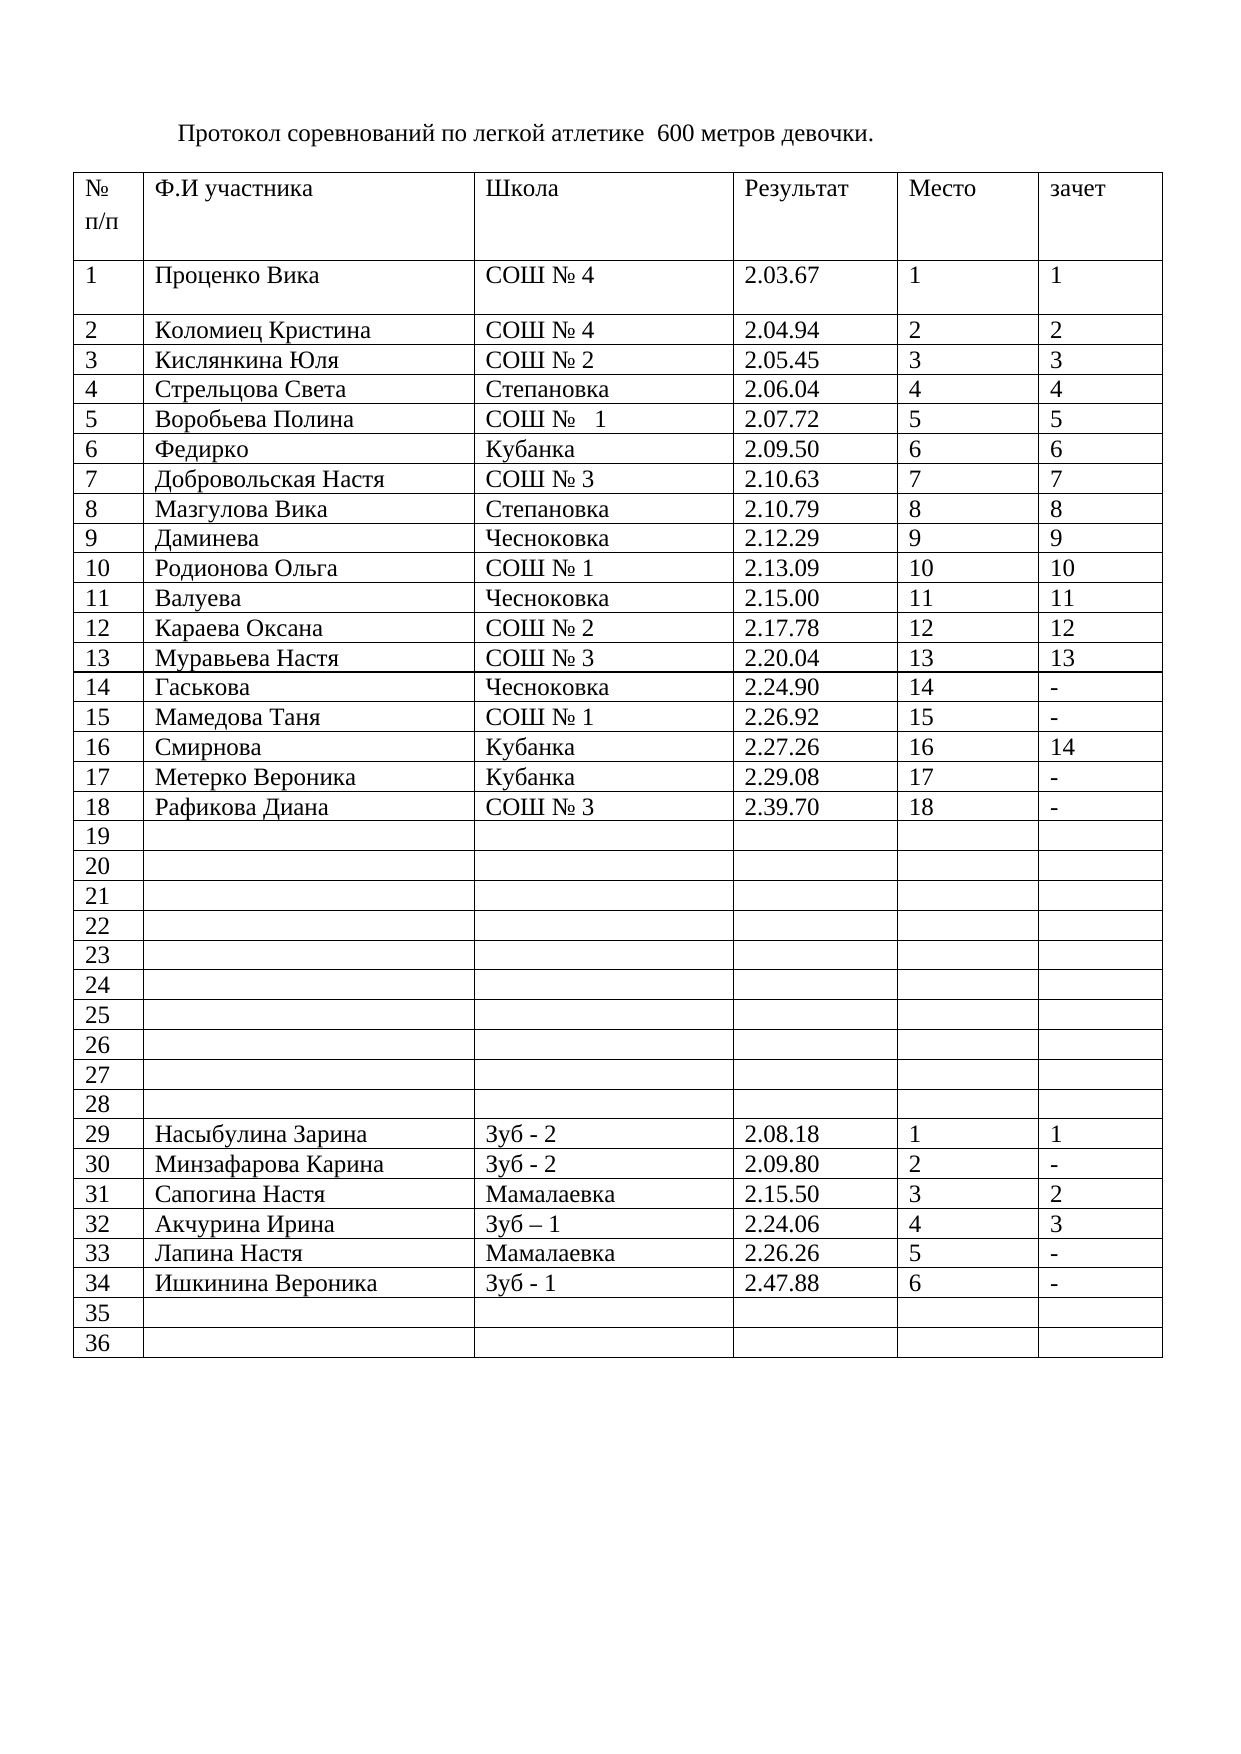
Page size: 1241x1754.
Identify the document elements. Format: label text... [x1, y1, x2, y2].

table_cell 8 [898, 494, 1038, 522]
table_cell 11 [74, 583, 143, 612]
table_cell Муравьева Настя [144, 643, 474, 671]
table_cell 2.10.63 [734, 464, 897, 493]
table_cell Сапогина Настя [144, 1179, 474, 1208]
table_cell 3 [898, 1179, 1038, 1208]
table_cell 13 [74, 643, 143, 671]
table_cell 6 [898, 434, 1038, 463]
table_cell [898, 911, 1038, 939]
table_cell 2 [1039, 315, 1162, 344]
table_cell 3 [1039, 345, 1162, 373]
table_cell 1 [1039, 1119, 1162, 1148]
table_cell [898, 1060, 1038, 1088]
table_cell [1039, 821, 1162, 850]
table_cell 35 [74, 1298, 143, 1327]
table_cell 16 [74, 732, 143, 761]
text Протокол соревнований по легкой атлетике 600 метров девочки. [177, 118, 1152, 147]
table_cell [475, 1090, 733, 1118]
table_cell [144, 821, 474, 850]
table_cell Гаськова [144, 673, 474, 701]
table_cell 36 [74, 1328, 143, 1357]
table_cell [734, 1000, 897, 1029]
table_cell 2.07.72 [734, 404, 897, 433]
table_cell - [1039, 762, 1162, 791]
table_cell 2.47.88 [734, 1268, 897, 1297]
table_cell 2.15.00 [734, 583, 897, 612]
table_cell 2 [898, 1149, 1038, 1178]
table_cell 4 [1039, 375, 1162, 403]
table_cell [475, 911, 733, 939]
table_cell 3 [898, 345, 1038, 373]
table_cell [1039, 851, 1162, 880]
table_header № п/п [74, 173, 143, 259]
table_cell 6 [898, 1268, 1038, 1297]
table_cell 2 [1039, 1179, 1162, 1208]
table_cell 14 [74, 673, 143, 701]
table_cell 8 [1039, 494, 1162, 522]
table_cell - [1039, 792, 1162, 820]
table_cell [734, 970, 897, 999]
table_cell 9 [1039, 524, 1162, 552]
table_cell 17 [898, 762, 1038, 791]
table_cell 10 [898, 553, 1038, 582]
table_cell 21 [74, 881, 143, 910]
table_cell Добровольская Настя [144, 464, 474, 493]
table_cell СОШ № 1 [475, 702, 733, 731]
table_cell 7 [74, 464, 143, 493]
table_cell 1 [74, 261, 143, 314]
table_cell 15 [898, 702, 1038, 731]
table_cell 2.29.08 [734, 762, 897, 791]
table_cell 24 [74, 970, 143, 999]
table_cell [475, 970, 733, 999]
table_cell 27 [74, 1060, 143, 1088]
table_cell 29 [74, 1119, 143, 1148]
table_cell [734, 1030, 897, 1059]
table_cell 2.03.67 [734, 261, 897, 314]
table_cell [144, 1328, 474, 1357]
table_header Школа [475, 173, 733, 259]
table_cell - [1039, 702, 1162, 731]
table_cell 10 [74, 553, 143, 582]
table_cell Кубанка [475, 732, 733, 761]
table_cell 11 [1039, 583, 1162, 612]
table_cell Лапина Настя [144, 1239, 474, 1267]
table_cell Мамедова Таня [144, 702, 474, 731]
table_header Результат [734, 173, 897, 259]
table_cell Чесноковка [475, 673, 733, 701]
table_cell [898, 1090, 1038, 1118]
table_cell 5 [1039, 404, 1162, 433]
table_cell 2.09.50 [734, 434, 897, 463]
table_cell Коломиец Кристина [144, 315, 474, 344]
table_cell [1039, 911, 1162, 939]
table_cell [475, 821, 733, 850]
table_cell 13 [1039, 643, 1162, 671]
table_cell 12 [898, 613, 1038, 642]
table_cell [898, 970, 1038, 999]
table_cell [898, 821, 1038, 850]
table_cell 2.13.09 [734, 553, 897, 582]
table_cell [1039, 1030, 1162, 1059]
table_cell 13 [898, 643, 1038, 671]
table_cell Минзафарова Карина [144, 1149, 474, 1178]
table_cell Кубанка [475, 762, 733, 791]
table_cell [734, 1298, 897, 1327]
table_cell 1 [1039, 261, 1162, 314]
table_cell 2.24.90 [734, 673, 897, 701]
table_cell [1039, 941, 1162, 969]
table_cell СОШ № 4 [475, 261, 733, 314]
table_cell 2.26.26 [734, 1239, 897, 1267]
table_cell - [1039, 673, 1162, 701]
table_cell Зуб - 2 [475, 1149, 733, 1178]
table_cell 2.06.04 [734, 375, 897, 403]
table_cell СОШ № 4 [475, 315, 733, 344]
table_cell [475, 1000, 733, 1029]
table_cell [734, 911, 897, 939]
table_cell [1039, 970, 1162, 999]
table_cell 2.39.70 [734, 792, 897, 820]
table_cell 19 [74, 821, 143, 850]
table_cell Валуева [144, 583, 474, 612]
table_cell [144, 1000, 474, 1029]
table_cell [898, 881, 1038, 910]
table_cell 17 [74, 762, 143, 791]
table_cell [144, 970, 474, 999]
table_cell [144, 941, 474, 969]
table_cell 9 [898, 524, 1038, 552]
table_cell [475, 1030, 733, 1059]
table_cell СОШ № 2 [475, 345, 733, 373]
table_cell 12 [74, 613, 143, 642]
table_cell [1039, 1328, 1162, 1357]
table_cell 9 [74, 524, 143, 552]
table_cell 2.26.92 [734, 702, 897, 731]
table_cell Воробьева Полина [144, 404, 474, 433]
table_cell - [1039, 1239, 1162, 1267]
table_cell 3 [74, 345, 143, 373]
table_cell Мамалаевка [475, 1239, 733, 1267]
table_cell Зуб – 1 [475, 1209, 733, 1237]
table_cell СОШ № 1 [475, 404, 733, 433]
table_cell [144, 881, 474, 910]
table_cell Смирнова [144, 732, 474, 761]
table_header Место [898, 173, 1038, 259]
table_cell Стрельцова Света [144, 375, 474, 403]
table_cell 22 [74, 911, 143, 939]
table_cell Степановка [475, 375, 733, 403]
table_cell [475, 1298, 733, 1327]
table_cell [144, 911, 474, 939]
table_cell Родионова Ольга [144, 553, 474, 582]
table_cell 16 [898, 732, 1038, 761]
table_cell 2.05.45 [734, 345, 897, 373]
table_cell 2.17.78 [734, 613, 897, 642]
table_cell 3 [1039, 1209, 1162, 1237]
table_cell 20 [74, 851, 143, 880]
table_cell 2.15.50 [734, 1179, 897, 1208]
table_cell 25 [74, 1000, 143, 1029]
table_cell 4 [898, 375, 1038, 403]
table_cell 11 [898, 583, 1038, 612]
table_cell 31 [74, 1179, 143, 1208]
table_cell [475, 881, 733, 910]
table_cell 30 [74, 1149, 143, 1178]
table_cell 12 [1039, 613, 1162, 642]
table_cell 2.08.18 [734, 1119, 897, 1148]
table_cell 32 [74, 1209, 143, 1237]
table_cell [734, 1090, 897, 1118]
table_header Ф.И участника [144, 173, 474, 259]
table_cell 1 [898, 261, 1038, 314]
table_cell Акчурина Ирина [144, 1209, 474, 1237]
table_cell Мазгулова Вика [144, 494, 474, 522]
table_cell СОШ № 1 [475, 553, 733, 582]
table_cell 8 [74, 494, 143, 522]
table_cell 33 [74, 1239, 143, 1267]
table_cell 23 [74, 941, 143, 969]
table_cell Мамалаевка [475, 1179, 733, 1208]
table_cell СОШ № 3 [475, 643, 733, 671]
table_cell 2.20.04 [734, 643, 897, 671]
table_cell 4 [898, 1209, 1038, 1237]
table_cell Метерко Вероника [144, 762, 474, 791]
table_cell 10 [1039, 553, 1162, 582]
table_cell [475, 941, 733, 969]
table_cell Чесноковка [475, 524, 733, 552]
table_cell Даминева [144, 524, 474, 552]
table_cell [898, 1000, 1038, 1029]
table_cell [144, 851, 474, 880]
table_cell 14 [1039, 732, 1162, 761]
table_cell 2.09.80 [734, 1149, 897, 1178]
table_cell 2.24.06 [734, 1209, 897, 1237]
table_cell [734, 821, 897, 850]
table_cell [475, 1328, 733, 1357]
table_cell 6 [74, 434, 143, 463]
table_cell [144, 1298, 474, 1327]
table_cell 26 [74, 1030, 143, 1059]
table_cell [1039, 1060, 1162, 1088]
table_cell [1039, 1298, 1162, 1327]
table_cell 14 [898, 673, 1038, 701]
table_cell [898, 1030, 1038, 1059]
table_cell Проценко Вика [144, 261, 474, 314]
table_cell [734, 881, 897, 910]
table_cell [898, 1298, 1038, 1327]
table_cell 2 [74, 315, 143, 344]
table_cell [144, 1060, 474, 1088]
table_cell - [1039, 1149, 1162, 1178]
table_cell Чесноковка [475, 583, 733, 612]
table_cell 28 [74, 1090, 143, 1118]
table_cell 4 [74, 375, 143, 403]
table_cell 2 [898, 315, 1038, 344]
table_cell Кислянкина Юля [144, 345, 474, 373]
table_cell 6 [1039, 434, 1162, 463]
table_cell 5 [898, 1239, 1038, 1267]
table_cell 7 [898, 464, 1038, 493]
table_cell [734, 941, 897, 969]
table_cell [475, 1060, 733, 1088]
table_header зачет [1039, 173, 1162, 259]
table_cell СОШ № 2 [475, 613, 733, 642]
table_cell [475, 851, 733, 880]
table_cell СОШ № 3 [475, 792, 733, 820]
table_cell [1039, 881, 1162, 910]
table_cell 34 [74, 1268, 143, 1297]
table_cell 5 [74, 404, 143, 433]
table_cell [144, 1030, 474, 1059]
table_cell 2.04.94 [734, 315, 897, 344]
table_cell Ишкинина Вероника [144, 1268, 474, 1297]
table_cell [898, 851, 1038, 880]
table_cell - [1039, 1268, 1162, 1297]
table_cell [898, 941, 1038, 969]
table_cell Зуб - 2 [475, 1119, 733, 1148]
table_cell Рафикова Диана [144, 792, 474, 820]
table_cell СОШ № 3 [475, 464, 733, 493]
table_cell 2.12.29 [734, 524, 897, 552]
table_cell Степановка [475, 494, 733, 522]
table_cell Караева Оксана [144, 613, 474, 642]
table_cell 1 [898, 1119, 1038, 1148]
table_cell [734, 1328, 897, 1357]
table_cell 18 [898, 792, 1038, 820]
table_cell 7 [1039, 464, 1162, 493]
table_cell Кубанка [475, 434, 733, 463]
table_cell Зуб - 1 [475, 1268, 733, 1297]
table_cell 2.10.79 [734, 494, 897, 522]
table_cell [1039, 1090, 1162, 1118]
table_cell [144, 1090, 474, 1118]
table_cell [898, 1328, 1038, 1357]
table_cell 2.27.26 [734, 732, 897, 761]
table_cell 5 [898, 404, 1038, 433]
table_cell 15 [74, 702, 143, 731]
table_cell [1039, 1000, 1162, 1029]
table_cell [734, 1060, 897, 1088]
table_cell Федирко [144, 434, 474, 463]
table_cell 18 [74, 792, 143, 820]
table_cell Насыбулина Зарина [144, 1119, 474, 1148]
table_cell [734, 851, 897, 880]
